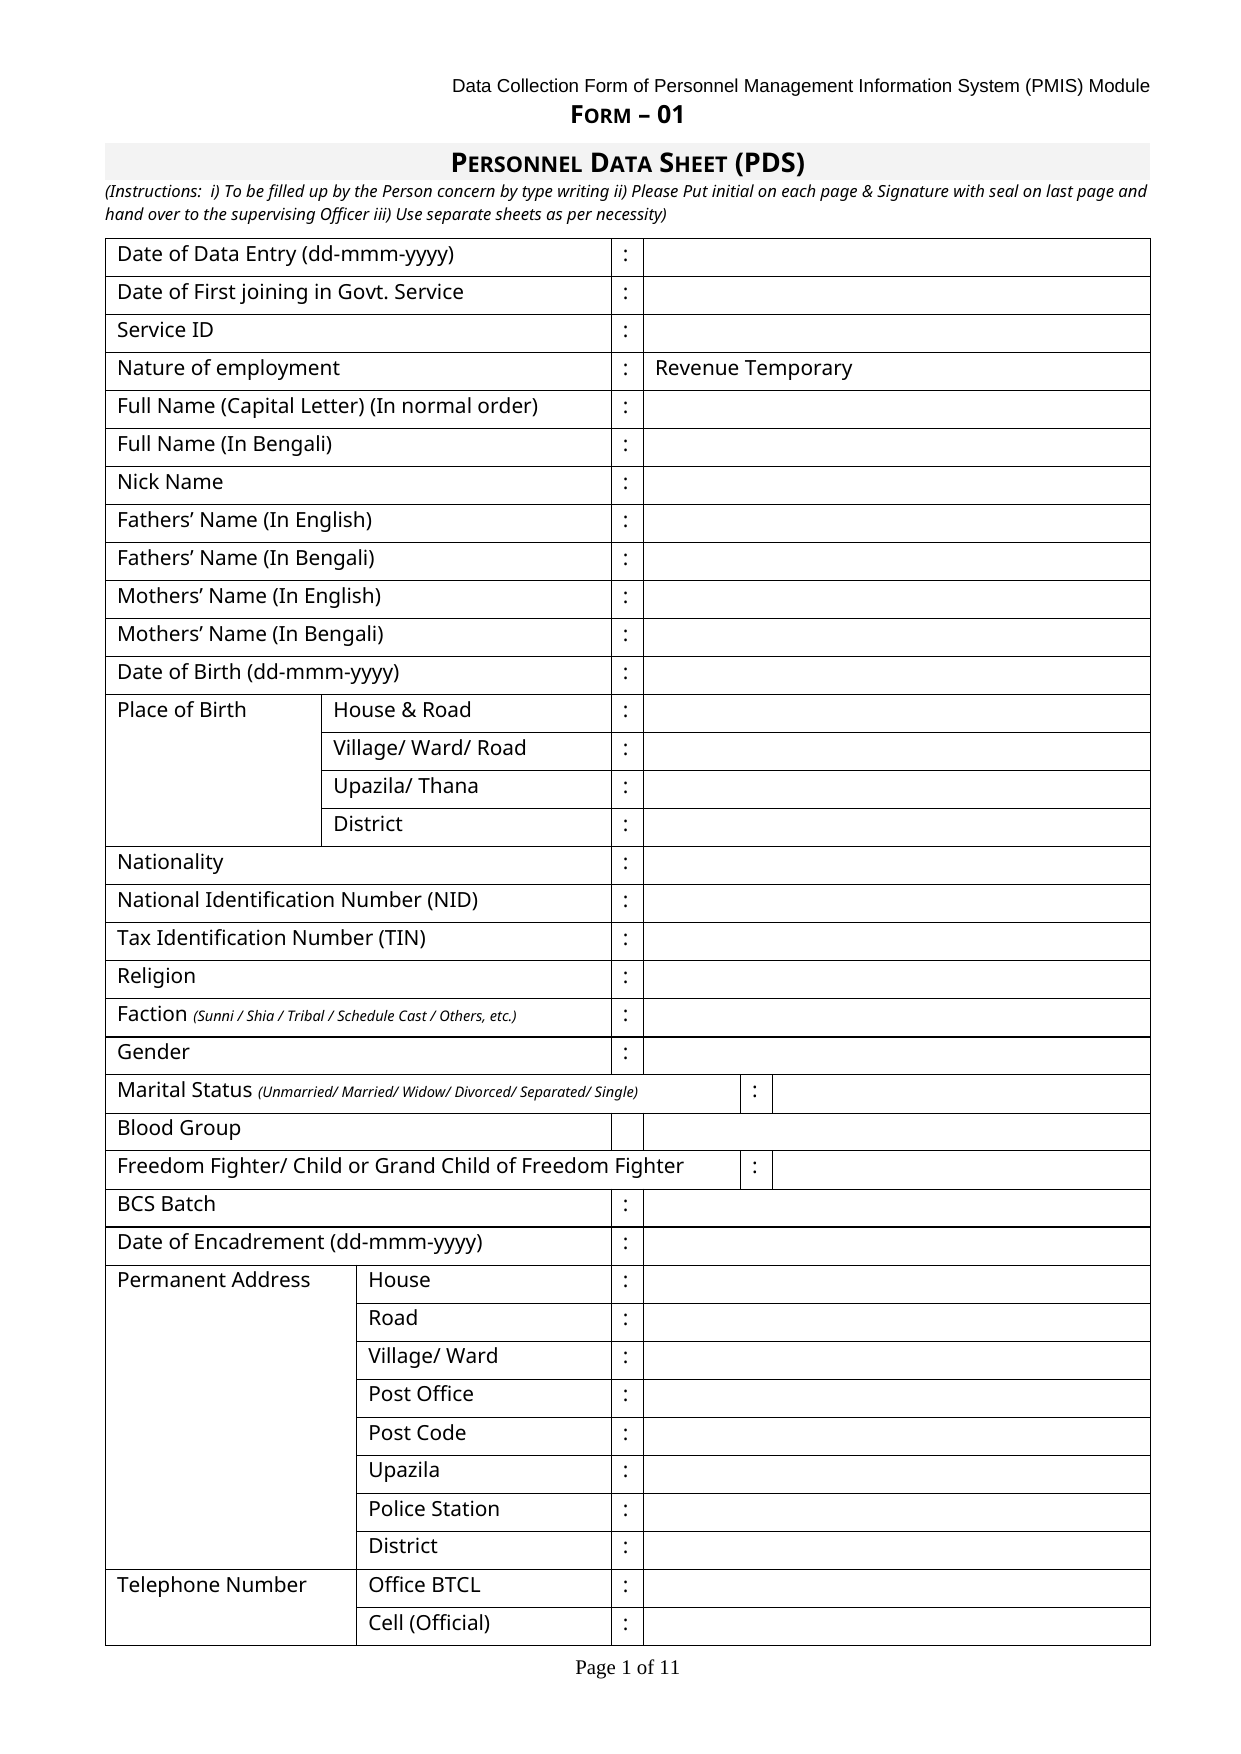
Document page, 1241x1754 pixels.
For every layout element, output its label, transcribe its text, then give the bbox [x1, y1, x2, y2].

table_cell Revenue Temporary [644, 353, 1150, 390]
table_cell Post Code [357, 1418, 611, 1454]
table_cell Telephone Number [106, 1570, 356, 1645]
table_cell [644, 1114, 1150, 1150]
table_cell District [357, 1532, 611, 1569]
table_cell [644, 885, 1150, 922]
table_cell : [612, 695, 643, 732]
table_cell : [612, 1608, 643, 1645]
table_cell Date of Birth (dd-mmm-yyyy) [106, 657, 611, 694]
table_cell [644, 923, 1150, 960]
table_cell : [612, 1304, 643, 1341]
table_cell [644, 733, 1150, 770]
table_cell [644, 1228, 1150, 1264]
table_cell [644, 619, 1150, 656]
table_cell Place of Birth [106, 695, 321, 846]
table_cell Nature of employment [106, 353, 611, 390]
table_cell Nationality [106, 847, 611, 884]
text (Instructions: i) To be filled up by the Person concern by type writing ii) Please Put initial on each page & Signature with seal on last page and hand over to the supervising Officer iii) Use separate sheets as per necessity) [105, 180, 1150, 225]
table_cell Road [357, 1304, 611, 1341]
table_cell Tax Identification Number (TIN) [106, 923, 611, 960]
table_header : [612, 239, 643, 276]
table_cell National Identification Number (NID) [106, 885, 611, 922]
table_cell Full Name (In Bengali) [106, 429, 611, 466]
table_cell : [612, 1570, 643, 1607]
table_cell [644, 809, 1150, 846]
table_cell [644, 391, 1150, 428]
table_cell : [612, 733, 643, 770]
table_cell : [612, 1456, 643, 1493]
table_cell Fathers’ Name (In Bengali) [106, 543, 611, 580]
table_cell Freedom Fighter/ Child or Grand Child of Freedom Fighter [106, 1151, 740, 1188]
table_cell : [612, 505, 643, 542]
table_cell Nick Name [106, 467, 611, 504]
table_cell Police Station [357, 1494, 611, 1531]
table_cell : [612, 847, 643, 884]
table_cell Cell (Official) [357, 1608, 611, 1645]
table_cell House [357, 1266, 611, 1302]
table_cell [644, 961, 1150, 998]
table_cell : [612, 999, 643, 1036]
table_cell [773, 1151, 1150, 1188]
table_cell [773, 1075, 1150, 1112]
table_cell : [612, 1532, 643, 1569]
table_cell [644, 1038, 1150, 1074]
table_cell Marital Status (Unmarried/ Married/ Widow/ Divorced/ Separated/ Single) [106, 1075, 740, 1112]
table_cell [644, 999, 1150, 1036]
table_cell : [612, 657, 643, 694]
table_header Date of Data Entry (dd-mmm-yyyy) [106, 239, 611, 276]
table_cell Village/ Ward/ Road [322, 733, 611, 770]
table_cell [644, 429, 1150, 466]
table_cell : [612, 771, 643, 808]
table_cell [644, 1494, 1150, 1531]
table_cell Date of Encadrement (dd-mmm-yyyy) [106, 1228, 611, 1264]
table_cell [644, 581, 1150, 618]
table_cell : [612, 543, 643, 580]
table_cell : [612, 1494, 643, 1531]
table_cell : [612, 923, 643, 960]
table_cell [644, 1380, 1150, 1417]
table_cell : [612, 619, 643, 656]
table_cell Blood Group [106, 1114, 611, 1150]
table_cell : [612, 467, 643, 504]
table_cell : [612, 885, 643, 922]
table_header [644, 239, 1150, 276]
table_cell : [612, 1342, 643, 1378]
table_cell : [612, 1228, 643, 1264]
table_cell : [741, 1075, 772, 1112]
table_cell : [612, 277, 643, 314]
table_cell [644, 1608, 1150, 1645]
table_cell [644, 467, 1150, 504]
table_cell : [612, 1266, 643, 1302]
table_cell Mothers’ Name (In Bengali) [106, 619, 611, 656]
table_cell [644, 1190, 1150, 1226]
table_cell : [612, 1380, 643, 1417]
text Personnel Data Sheet (PDS) [105, 143, 1150, 180]
table_cell [644, 1570, 1150, 1607]
table_cell Upazila [357, 1456, 611, 1493]
table_cell : [612, 353, 643, 390]
table_cell Gender [106, 1038, 611, 1074]
table_cell [644, 695, 1150, 732]
table_cell Full Name (Capital Letter) (In normal order) [106, 391, 611, 428]
table_cell [644, 1418, 1150, 1454]
table_cell [644, 315, 1150, 352]
table_cell House & Road [322, 695, 611, 732]
table_cell Permanent Address [106, 1266, 356, 1569]
table_cell [644, 1266, 1150, 1302]
table_cell Fathers’ Name (In English) [106, 505, 611, 542]
table_cell : [612, 961, 643, 998]
table_cell Upazila/ Thana [322, 771, 611, 808]
table_cell : [741, 1151, 772, 1188]
table_cell Village/ Ward [357, 1342, 611, 1378]
table_cell : [612, 391, 643, 428]
table_cell : [612, 1038, 643, 1074]
table_cell [644, 505, 1150, 542]
table_cell [644, 847, 1150, 884]
table_cell : [612, 315, 643, 352]
table_cell : [612, 809, 643, 846]
table_cell [644, 1456, 1150, 1493]
table_cell Service ID [106, 315, 611, 352]
table_cell : [612, 581, 643, 618]
table_cell [644, 1532, 1150, 1569]
table_cell [644, 277, 1150, 314]
table_cell [644, 657, 1150, 694]
table_cell Office BTCL [357, 1570, 611, 1607]
table_cell District [322, 809, 611, 846]
table_cell : [612, 429, 643, 466]
table_cell Date of First joining in Govt. Service [106, 277, 611, 314]
table_cell BCS Batch [106, 1190, 611, 1226]
table_cell Mothers’ Name (In English) [106, 581, 611, 618]
table_cell : [612, 1190, 643, 1226]
table_cell [644, 543, 1150, 580]
table_cell Post Office [357, 1380, 611, 1417]
table_cell [644, 771, 1150, 808]
table_cell Faction (Sunni / Shia / Tribal / Schedule Cast / Others, etc.) [106, 999, 611, 1036]
table_cell [612, 1114, 643, 1150]
table_cell : [612, 1418, 643, 1454]
table_cell Religion [106, 961, 611, 998]
table_cell [644, 1304, 1150, 1341]
table_cell [644, 1342, 1150, 1378]
text Form – 01 [105, 97, 1150, 131]
